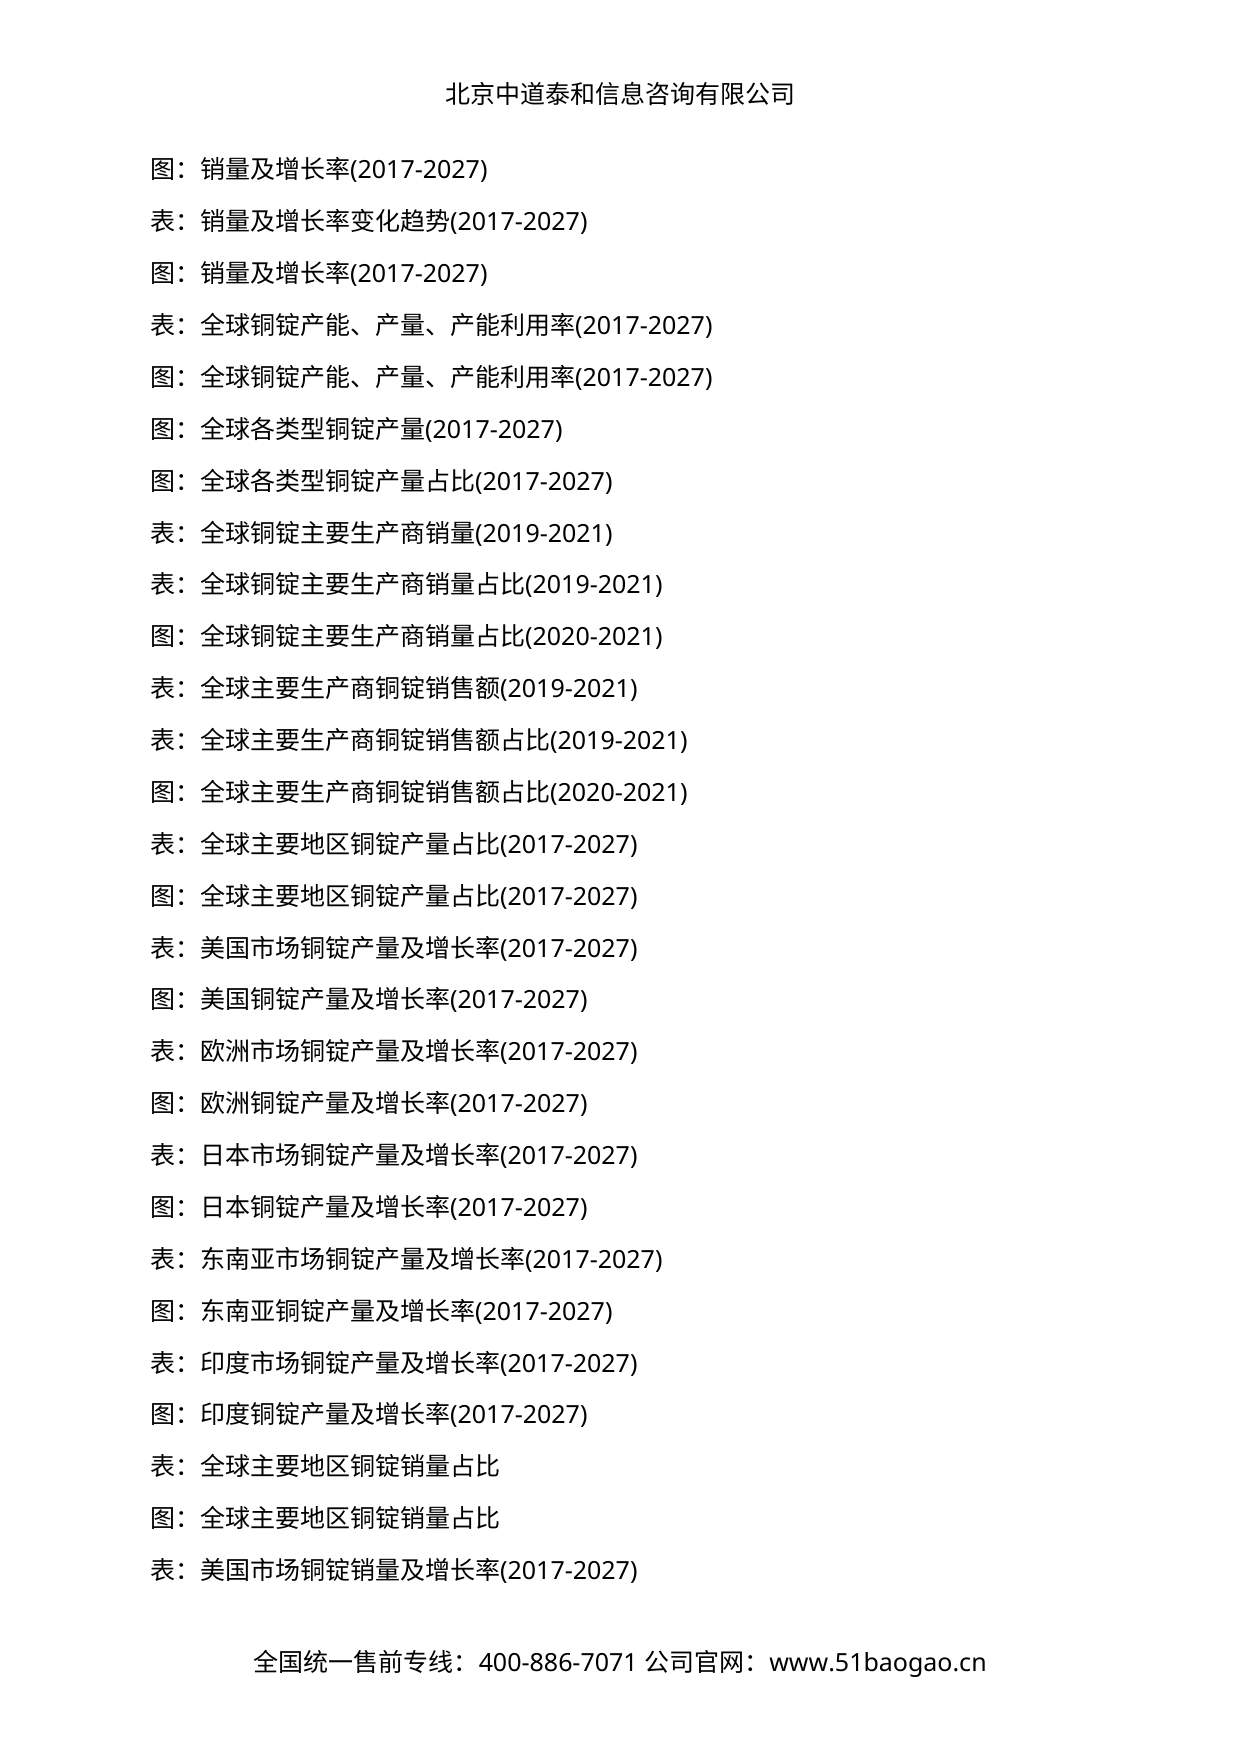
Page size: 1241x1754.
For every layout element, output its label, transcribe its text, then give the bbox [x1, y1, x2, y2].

text 表：美国市场铜锭销量及增长率(2017-2027) [150, 1551, 1090, 1587]
text 表：全球主要地区铜锭产量占比(2017-2027) [150, 824, 1090, 861]
text 表：全球主要地区铜锭销量占比 [150, 1447, 1090, 1483]
text 图：东南亚铜锭产量及增长率(2017-2027) [150, 1291, 1090, 1327]
text 图：销量及增长率(2017-2027) [150, 254, 1090, 290]
text 表：印度市场铜锭产量及增长率(2017-2027) [150, 1343, 1090, 1379]
text 表：全球铜锭产能、产量、产能利用率(2017-2027) [150, 306, 1090, 342]
text 图：欧洲铜锭产量及增长率(2017-2027) [150, 1084, 1090, 1120]
text 图：全球主要地区铜锭销量占比 [150, 1499, 1090, 1535]
text 表：欧洲市场铜锭产量及增长率(2017-2027) [150, 1032, 1090, 1068]
text 图：销量及增长率(2017-2027) [150, 150, 1090, 186]
text 表：全球铜锭主要生产商销量(2019-2021) [150, 513, 1090, 549]
text 表：全球主要生产商铜锭销售额(2019-2021) [150, 669, 1090, 705]
text 表：日本市场铜锭产量及增长率(2017-2027) [150, 1136, 1090, 1172]
text 表：东南亚市场铜锭产量及增长率(2017-2027) [150, 1239, 1090, 1276]
text 图：全球铜锭产能、产量、产能利用率(2017-2027) [150, 357, 1090, 394]
text 表：美国市场铜锭产量及增长率(2017-2027) [150, 928, 1090, 964]
text 表：销量及增长率变化趋势(2017-2027) [150, 202, 1090, 238]
text 图：美国铜锭产量及增长率(2017-2027) [150, 980, 1090, 1016]
text 表：全球铜锭主要生产商销量占比(2019-2021) [150, 565, 1090, 601]
text 图：全球各类型铜锭产量(2017-2027) [150, 409, 1090, 446]
text 表：全球主要生产商铜锭销售额占比(2019-2021) [150, 721, 1090, 757]
text 图：全球主要地区铜锭产量占比(2017-2027) [150, 876, 1090, 912]
text 图：印度铜锭产量及增长率(2017-2027) [150, 1395, 1090, 1431]
text 图：全球主要生产商铜锭销售额占比(2020-2021) [150, 772, 1090, 809]
text 图：日本铜锭产量及增长率(2017-2027) [150, 1187, 1090, 1224]
text 图：全球铜锭主要生产商销量占比(2020-2021) [150, 617, 1090, 653]
text 图：全球各类型铜锭产量占比(2017-2027) [150, 461, 1090, 497]
